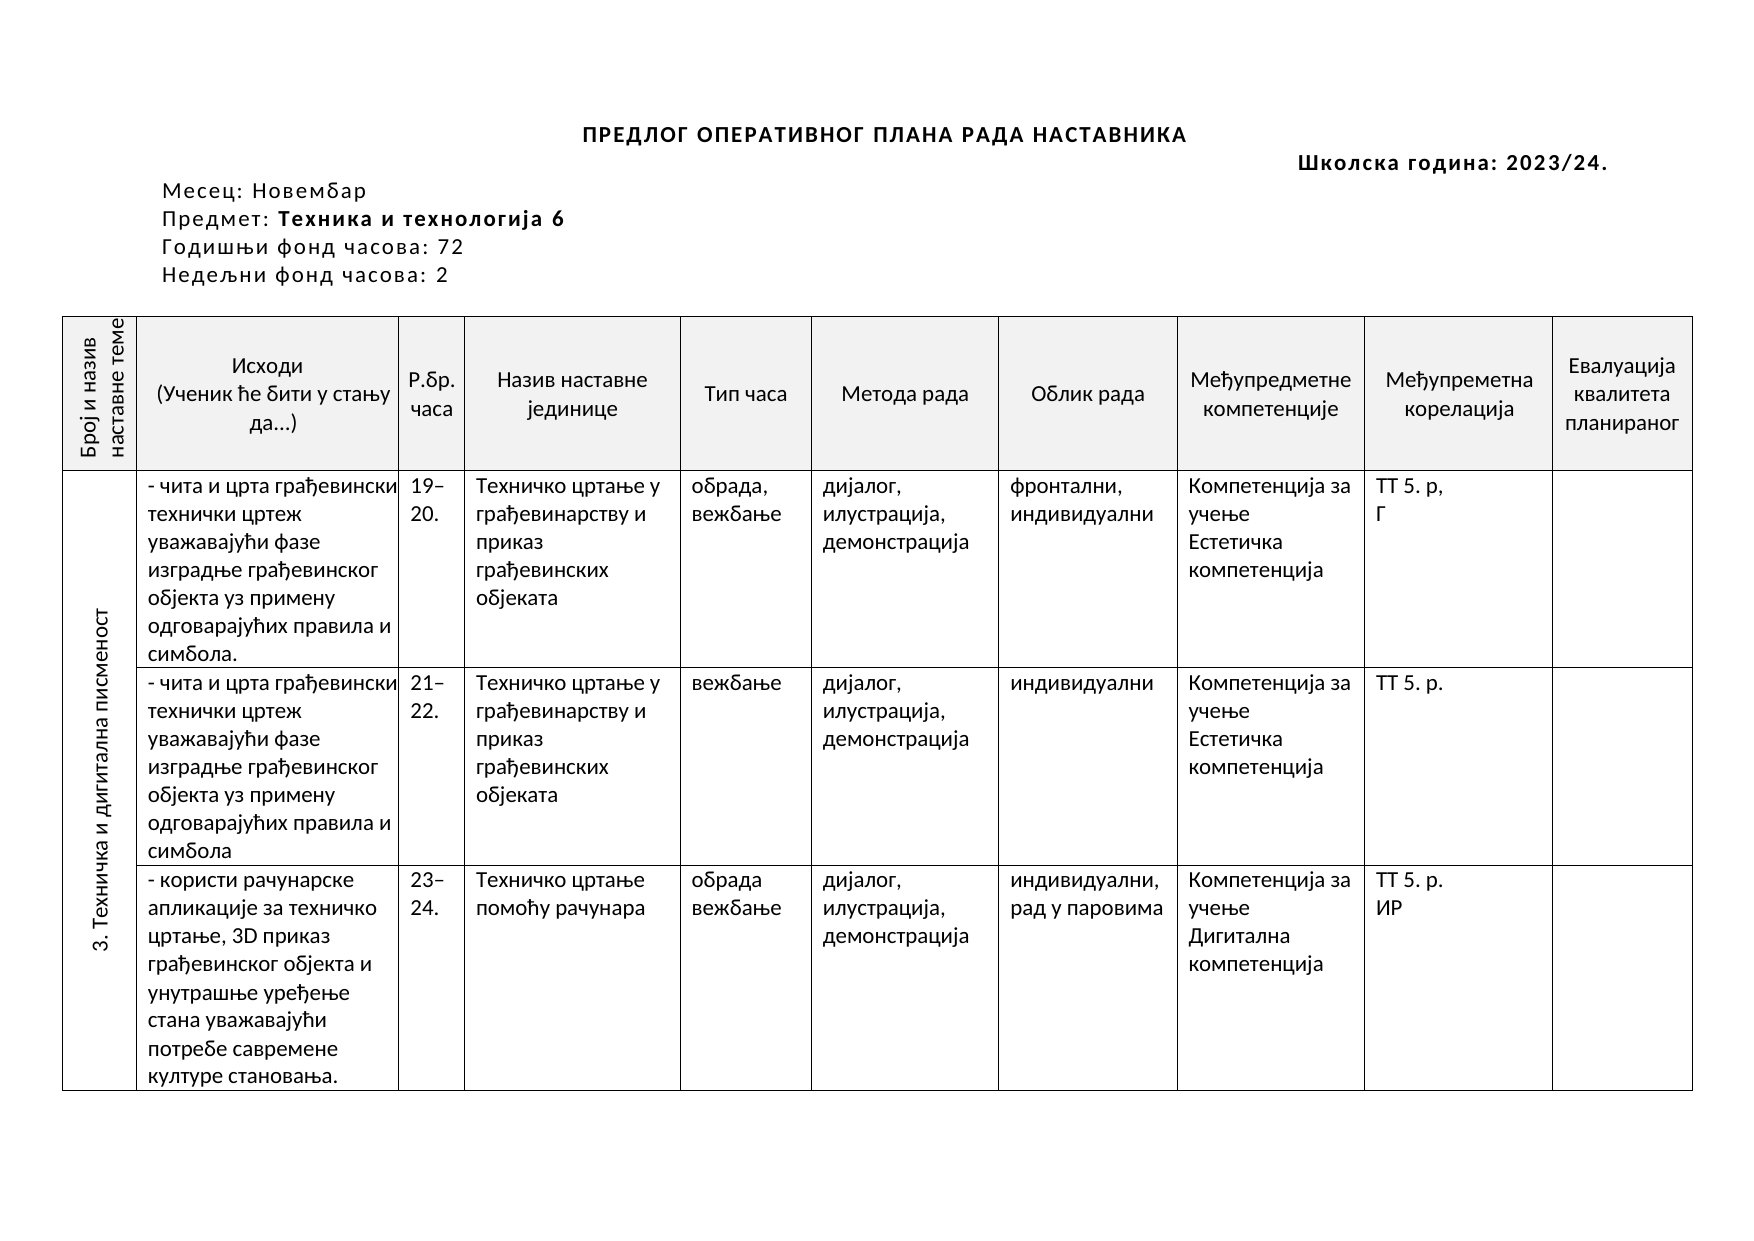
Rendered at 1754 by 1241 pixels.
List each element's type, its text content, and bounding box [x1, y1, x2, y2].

text Предмет: Техника и технологија 6 [147, 204, 1607, 232]
table_cell Техничко цртање у грађевинарству и приказ грађевинских објеката [465, 668, 680, 864]
table_cell - чита и црта грађевински технички цртеж уважавајући фазе изградње грађевинског објекта уз примену одговарајућих правила и симбола. [137, 471, 398, 667]
text Месец: Новембар [147, 176, 1607, 204]
table_cell [1553, 668, 1692, 864]
text ПРЕДЛОГ ОПЕРАТИВНОГ ПЛАНА РАДА НАСТАВНИКА [147, 120, 1607, 148]
table_cell ТТ 5. р. [1365, 668, 1552, 864]
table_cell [812, 866, 998, 1090]
table_cell дијалог, илустрација, демонстрација [812, 668, 998, 864]
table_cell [1178, 866, 1364, 1090]
table_cell обрада вежбање [681, 866, 811, 1090]
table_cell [137, 866, 398, 1090]
table_cell 19–20. [399, 471, 464, 667]
table_header Тип часа [681, 317, 811, 470]
table_cell - чита и црта грађевински технички цртеж уважавајући фазе изградње грађевинског објекта уз примену одговарајућих правила и симбола [137, 668, 398, 864]
table_cell вежбање [681, 668, 811, 864]
text Недељни фонд часова: 2 [147, 260, 1607, 288]
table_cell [999, 866, 1177, 1090]
table_header Исходи (Ученик ће бити у стању да...) [137, 317, 398, 470]
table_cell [465, 866, 680, 1090]
text Школска година: 2023/24. [147, 148, 1607, 176]
table_cell Компетенција за учење Естетичка компетенција [1178, 668, 1364, 864]
table_header Међупреметна корелација [1365, 317, 1552, 470]
table_cell дијалог, илустрација, демонстрација [812, 471, 998, 667]
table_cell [63, 471, 136, 1090]
table_cell [1553, 471, 1692, 667]
table_cell ТТ 5. р, Г [1365, 471, 1552, 667]
text Годишњи фонд часова: 72 [147, 232, 1607, 260]
table_cell фронтални, индивидуални [999, 471, 1177, 667]
table_header Евалуација квалитета планираног [1553, 317, 1692, 470]
table_cell oбрада, вежбање [681, 471, 811, 667]
table_cell [1553, 866, 1692, 1090]
table_header Метода рада [812, 317, 998, 470]
table_header Број и назив наставне теме [63, 317, 136, 470]
table_cell Компетенција за учење Естетичка компетенција [1178, 471, 1364, 667]
table_header Међупредметне компетенције [1178, 317, 1364, 470]
table_cell Техничко цртање у грађевинарству и приказ грађевинских објеката [465, 471, 680, 667]
table_header Р.бр. часа [399, 317, 464, 470]
table_cell индивидуални [999, 668, 1177, 864]
table_header Облик рада [999, 317, 1177, 470]
table_header Назив наставне јединице [465, 317, 680, 470]
table_cell 23–24. [399, 866, 464, 1090]
table_cell ТТ 5. р. ИР [1365, 866, 1552, 1090]
table_cell 21–22. [399, 668, 464, 864]
